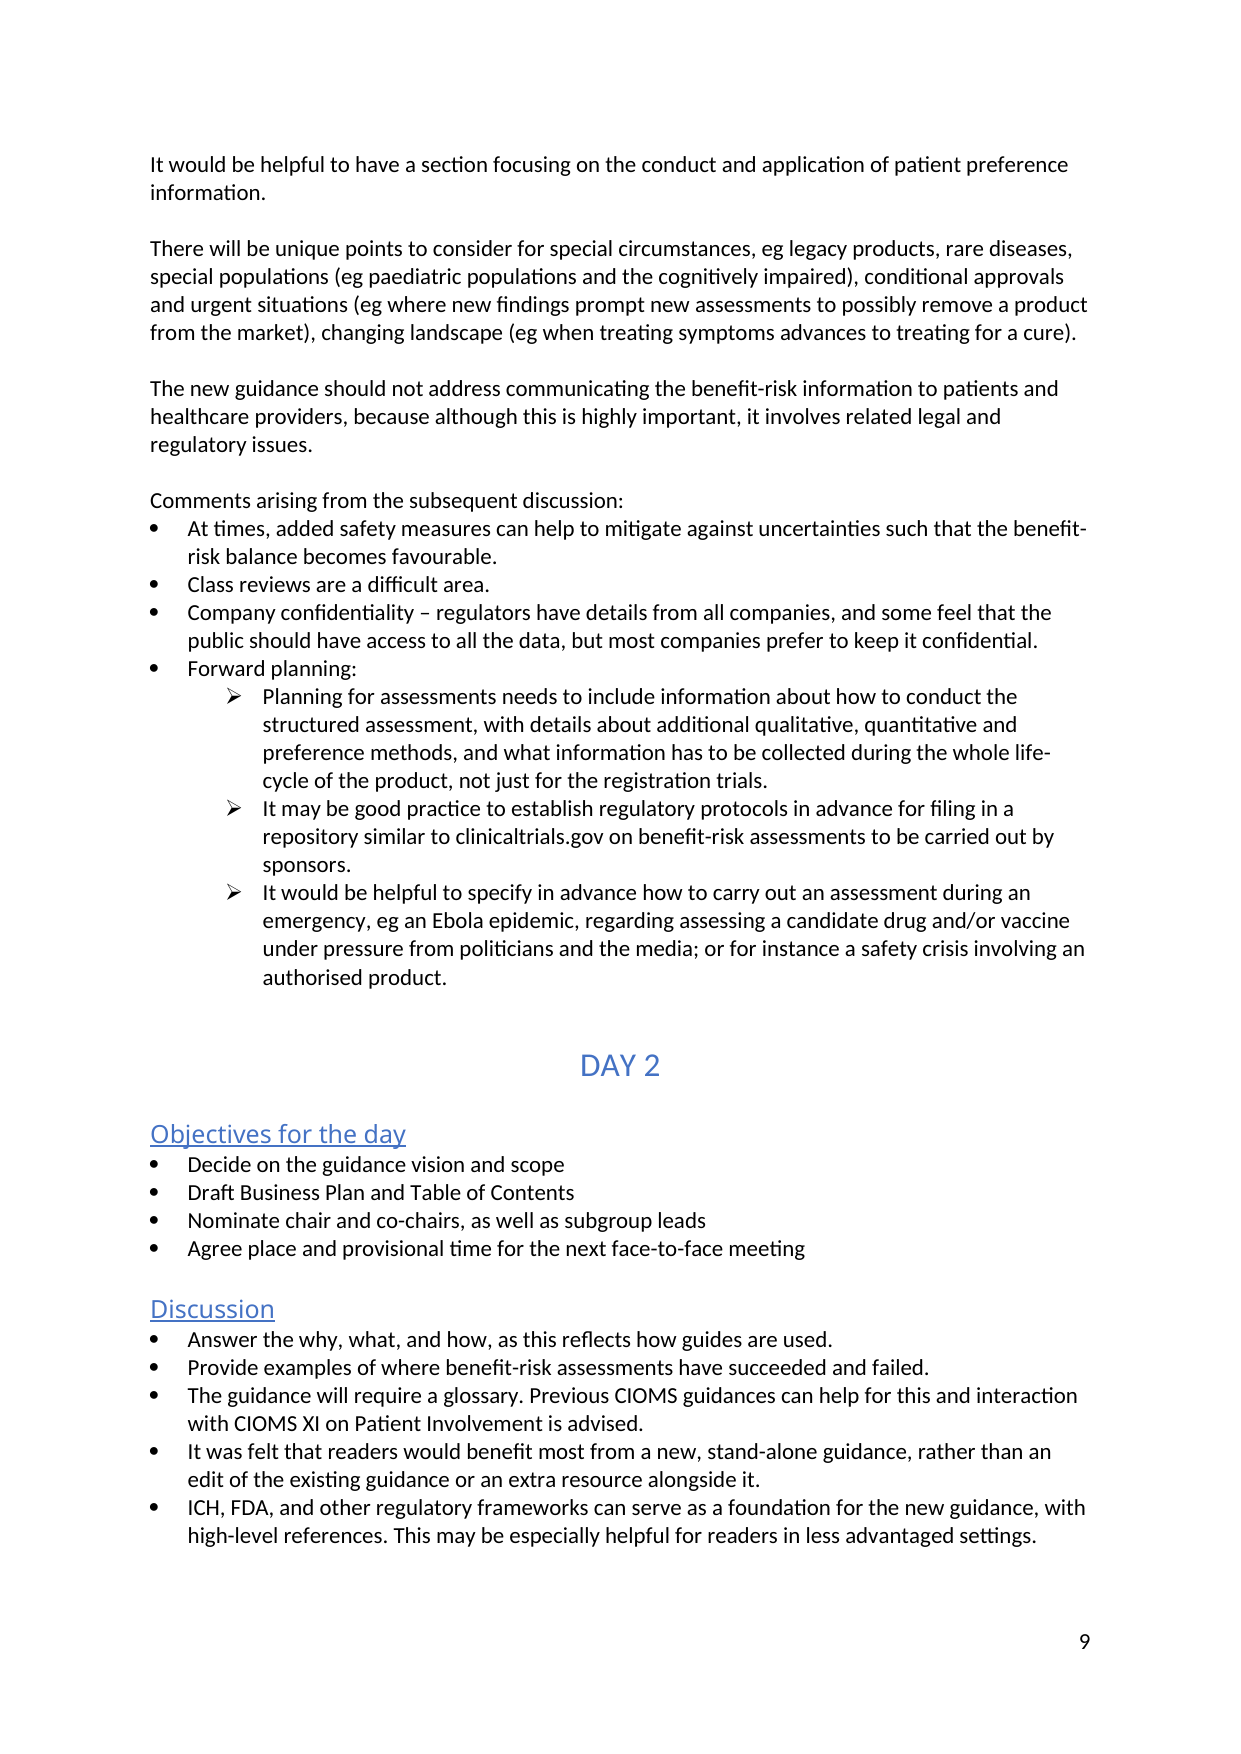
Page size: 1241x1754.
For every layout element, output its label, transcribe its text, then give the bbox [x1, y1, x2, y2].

list It would be helpful to specify in advance how to carry out an assessment during an emergency, eg an Ebola epidemic, regarding assessing a candidate drug and/or vaccine under pressure from politicians and the media; or for instance a safety crisis involving an authorised product. [225, 878, 1090, 991]
list Decide on the guidance vision and scope [150, 1150, 1090, 1178]
list Company confidentiality – regulators have details from all companies, and some feel that the public should have access to all the data, but most companies prefer to keep it confidential. [150, 598, 1090, 654]
text The new guidance should not address communicating the benefit-risk information to patients and healthcare providers, because although this is highly important, it involves related legal and regulatory issues. [150, 374, 1090, 458]
list Provide examples of where benefit-risk assessments have succeeded and failed. [150, 1353, 1090, 1381]
list Forward planning: [150, 654, 1090, 682]
text It would be helpful to have a section focusing on the conduct and application of patient preference information. [150, 150, 1090, 206]
text There will be unique points to consider for special circumstances, eg legacy products, rare diseases, special populations (eg paediatric populations and the cognitively impaired), conditional approvals and urgent situations (eg where new findings prompt new assessments to possibly remove a product from the market), changing landscape (eg when treating symptoms advances to treating for a cure). [150, 234, 1090, 346]
list The guidance will require a glossary. Previous CIOMS guidances can help for this and interaction with CIOMS XI on Patient Involvement is advised. [150, 1381, 1090, 1437]
list At times, added safety measures can help to mitigate against uncertainties such that the benefit-risk balance becomes favourable. [150, 514, 1090, 570]
list Agree place and provisional time for the next face-to-face meeting [150, 1234, 1090, 1262]
list ICH, FDA, and other regulatory frameworks can serve as a foundation for the new guidance, with high-level references. This may be especially helpful for readers in less advantaged settings. [150, 1493, 1090, 1549]
text Comments arising from the subsequent discussion: [150, 486, 1090, 514]
text Objectives for the day [150, 1116, 1090, 1150]
text Discussion [150, 1291, 1090, 1325]
list Class reviews are a difficult area. [150, 570, 1090, 598]
list Planning for assessments needs to include information about how to conduct the structured assessment, with details about additional qualitative, quantitative and preference methods, and what information has to be collected during the whole life-cycle of the product, not just for the registration trials. [225, 682, 1090, 794]
list It was felt that readers would benefit most from a new, stand-alone guidance, rather than an edit of the existing guidance or an extra resource alongside it. [150, 1437, 1090, 1493]
list Answer the why, what, and how, as this reflects how guides are used. [150, 1325, 1090, 1353]
subtitle DAY 2 [150, 1044, 1090, 1085]
list It may be good practice to establish regulatory protocols in advance for filing in a repository similar to clinicaltrials.gov on benefit-risk assessments to be carried out by sponsors. [225, 794, 1090, 878]
list Draft Business Plan and Table of Contents [150, 1178, 1090, 1206]
list Nominate chair and co-chairs, as well as subgroup leads [150, 1206, 1090, 1234]
